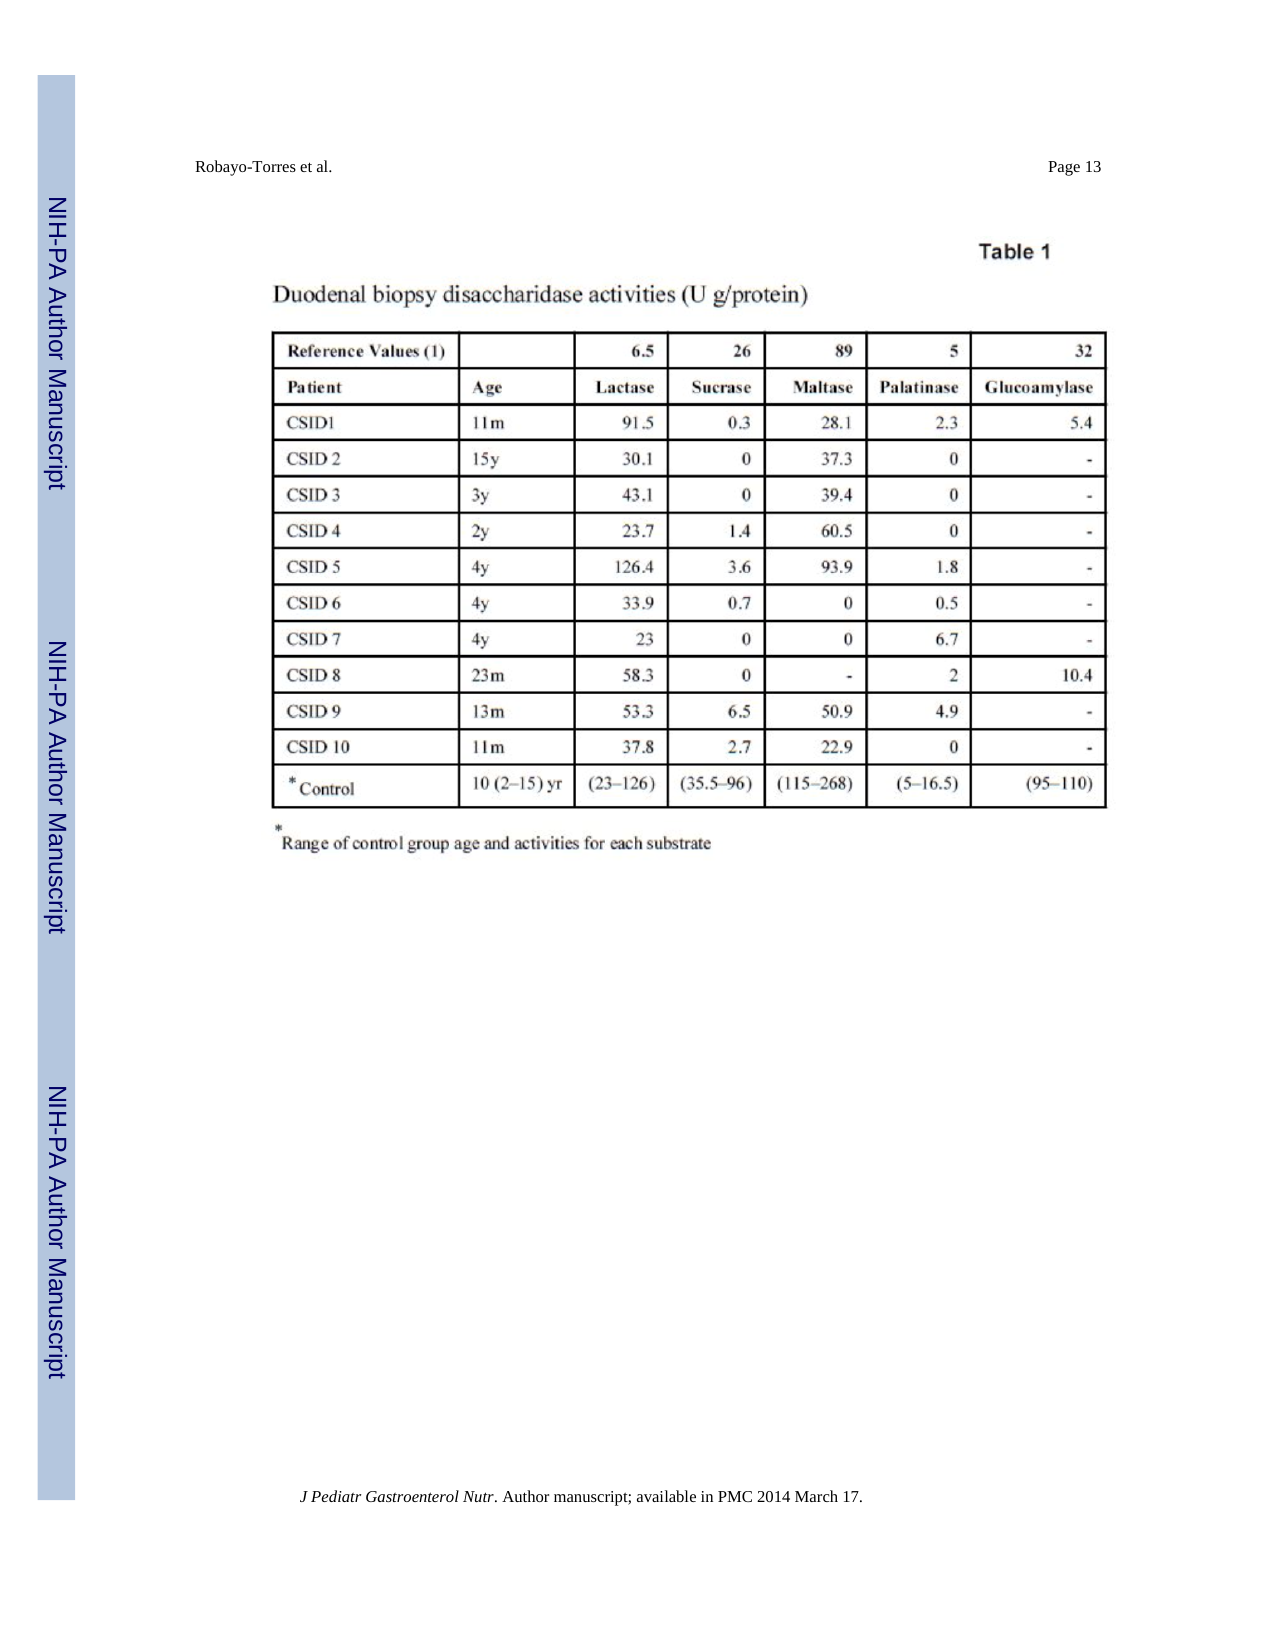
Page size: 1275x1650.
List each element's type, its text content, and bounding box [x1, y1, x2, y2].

picture [249, 216, 1145, 892]
text Robayo-Torres et al. Page 13 [195, 157, 1200, 176]
